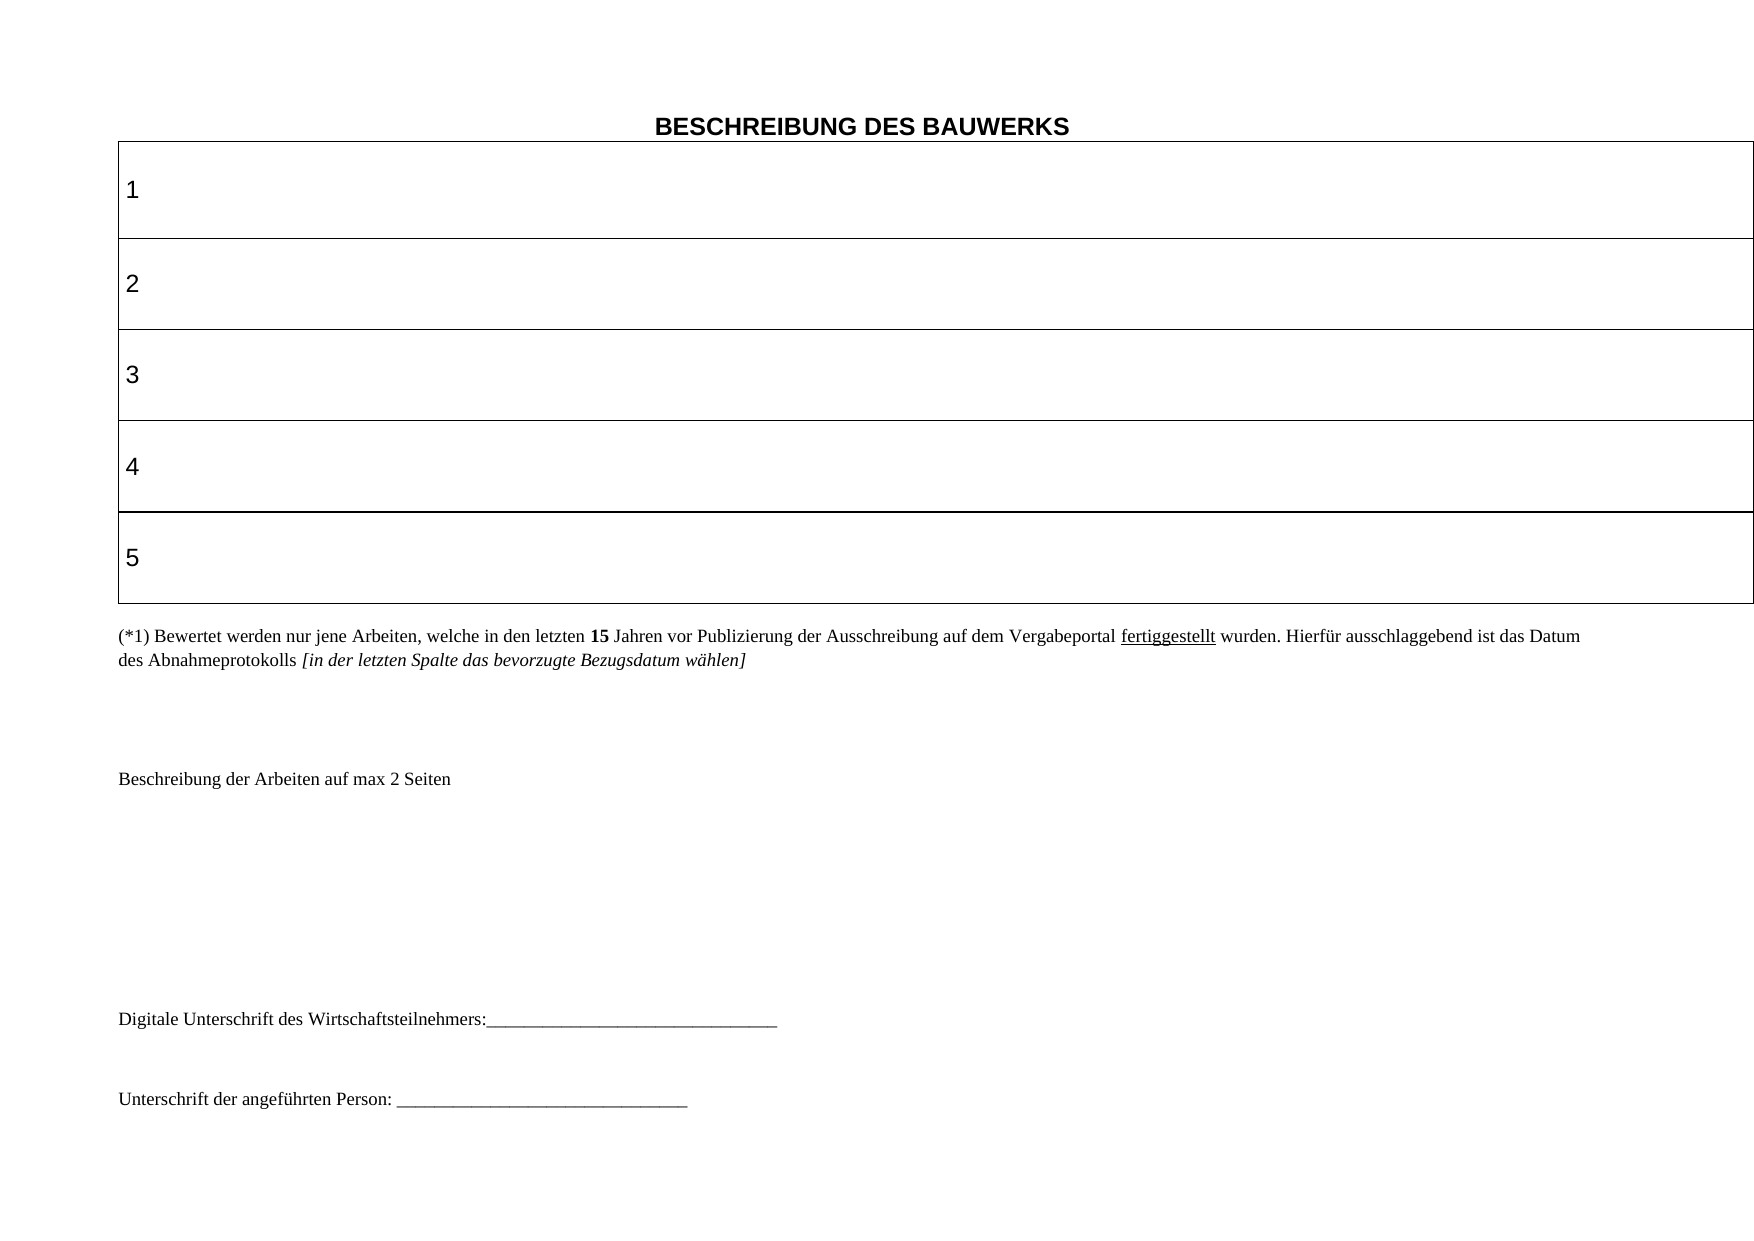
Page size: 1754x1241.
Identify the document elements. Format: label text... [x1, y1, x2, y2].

table_cell 2 [119, 239, 1753, 329]
text BESCHREIBUNG DES BAUWERKS [118, 112, 1606, 141]
table_cell 4 [119, 421, 1753, 511]
text (*1) Bewertet werden nur jene Arbeiten, welche in den letzten 15 Jahren vor Publizierung der Ausschreibung auf dem Vergabeportal fertiggestellt wurden. Hierfür ausschlaggebend ist das Datum des Abnahmeprotokolls [in der letzten Spalte das bevorzugte Bezugsdatum wählen] [118, 625, 1606, 670]
text Beschreibung der Arbeiten auf max 2 Seiten [118, 768, 1606, 790]
table_cell 3 [119, 330, 1753, 420]
table_cell 5 [119, 513, 1753, 603]
text Unterschrift der angeführten Person: _______________________________ [118, 1087, 1606, 1109]
text Digitale Unterschrift des Wirtschaftsteilnehmers:_______________________________ [118, 1008, 1606, 1029]
table_header 1 [119, 142, 1753, 237]
